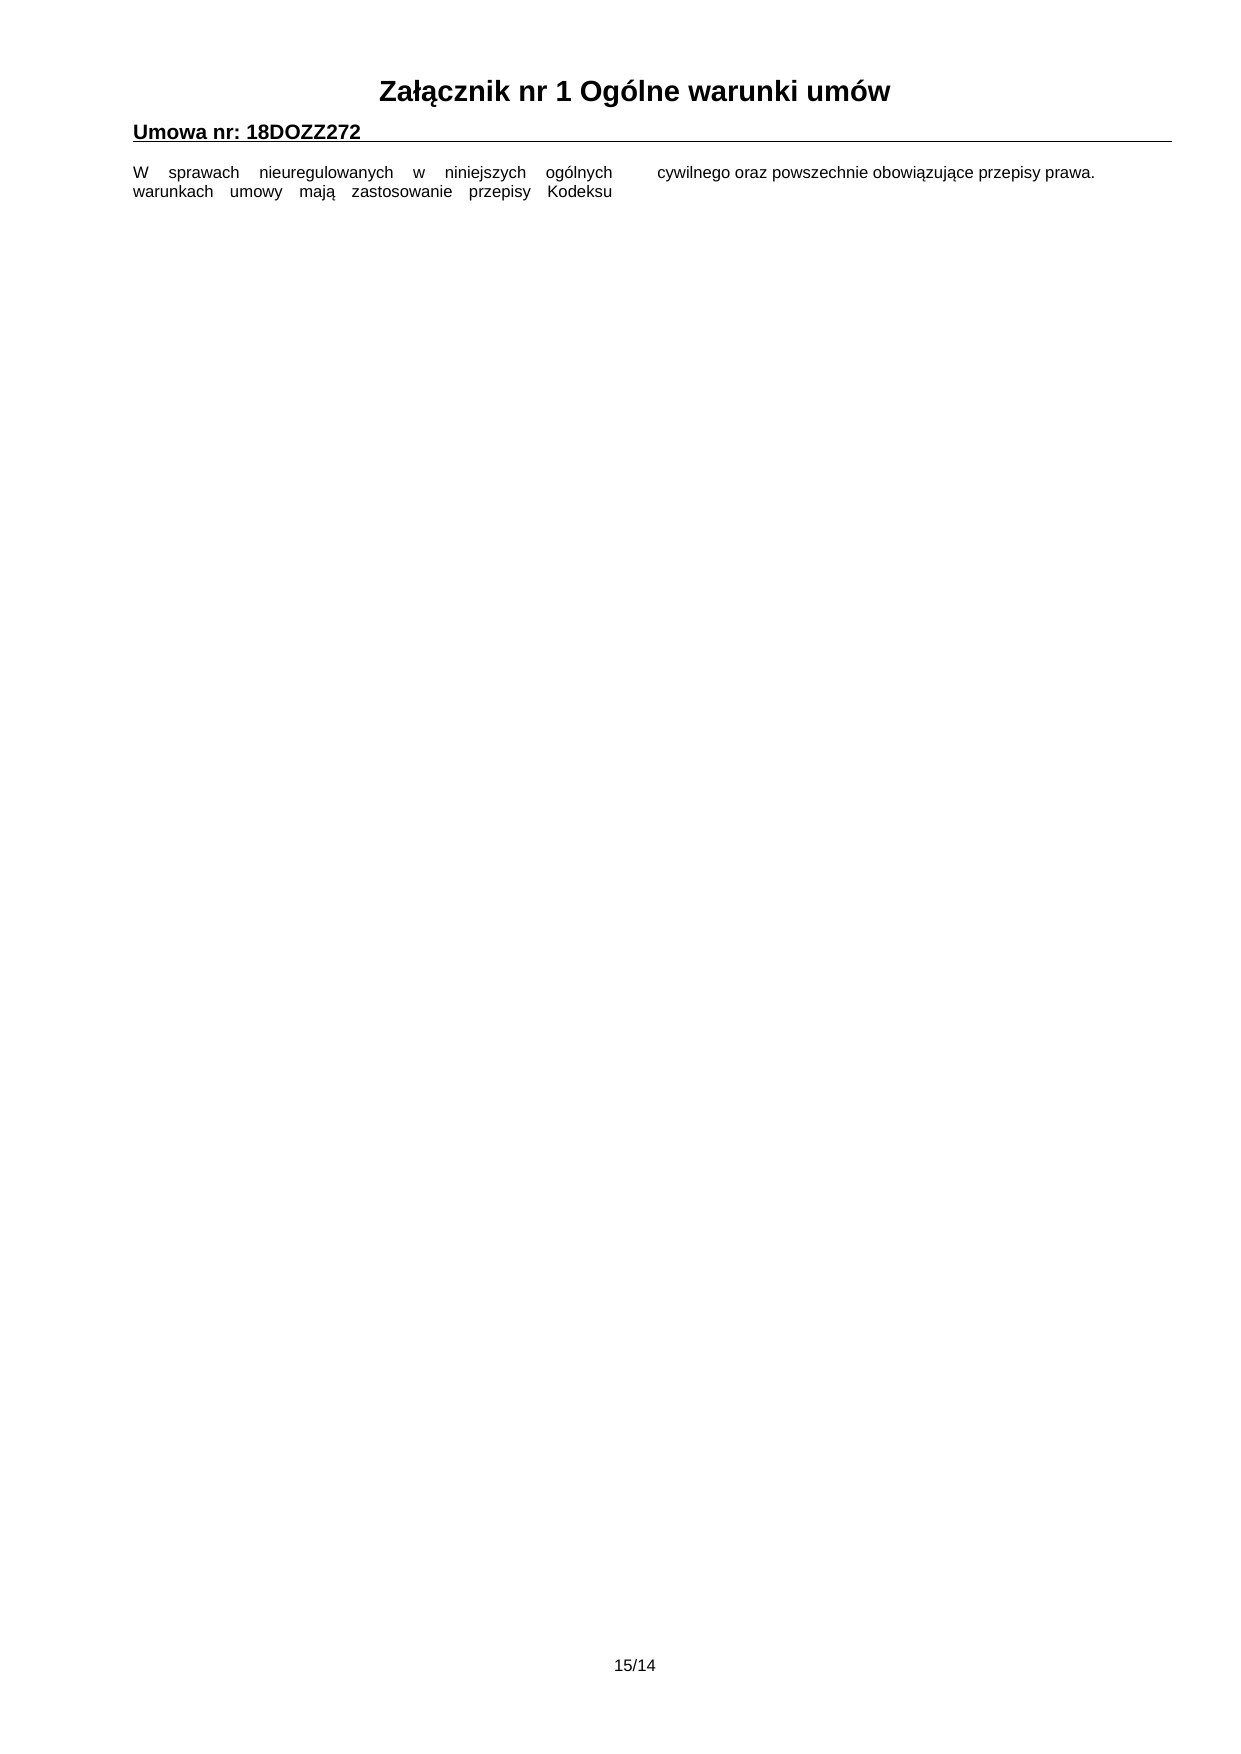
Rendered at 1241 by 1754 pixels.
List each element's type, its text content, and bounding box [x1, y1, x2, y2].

text W sprawach nieuregulowanych w niniejszych ogólnych warunkach umowy mają zastosowanie przepisy Kodeksu cywilnego oraz powszechnie obowiązujące przepisy prawa. [133, 163, 613, 201]
